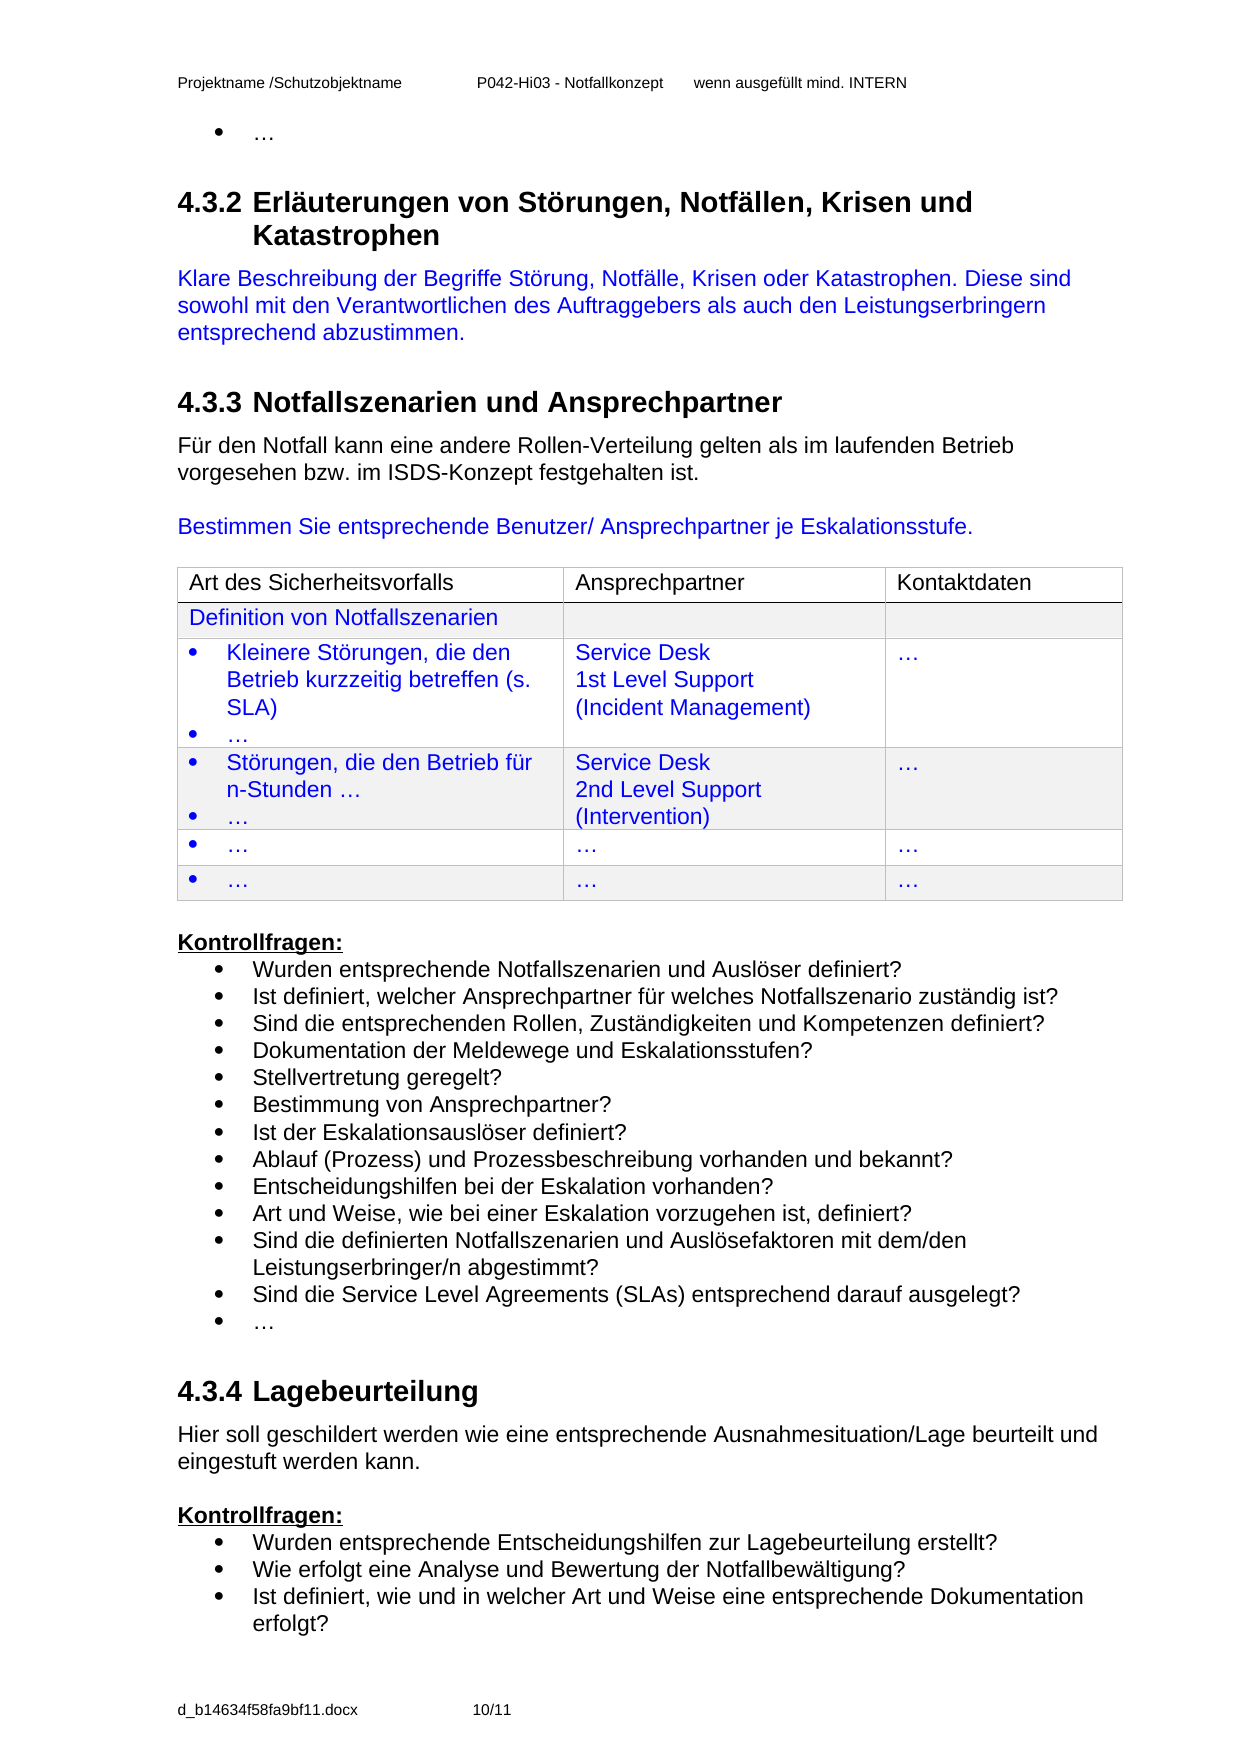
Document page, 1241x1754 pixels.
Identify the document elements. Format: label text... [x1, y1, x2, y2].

list … [215, 118, 1122, 145]
text Bestimmen Sie entsprechende Benutzer/ Ansprechpartner je Eskalationsstufe. [177, 512, 1122, 539]
subtitle Erläuterungen von Störungen, Notfällen, Krisen und Katastrophen [177, 185, 1122, 252]
text Hier soll geschildert werden wie eine entsprechende Ausnahmesituation/Lage beurteilt und eingestuft werden kann. [177, 1420, 1122, 1474]
table_cell … [178, 830, 563, 864]
table_cell Service Desk 2nd Level Support (Intervention) [564, 748, 885, 829]
table_cell Störungen, die den Betrieb für n-Stunden … … [178, 748, 563, 829]
text Kontrollfragen: [177, 1501, 1122, 1528]
text Kontrollfragen: [177, 928, 1122, 955]
list Wurden entsprechende Notfallszenarien und Auslöser definiert? [215, 955, 1122, 982]
list … [215, 1307, 1122, 1334]
table_cell … [886, 830, 1122, 864]
list Wie erfolgt eine Analyse und Bewertung der Notfallbewältigung? [215, 1555, 1122, 1582]
table_cell … [564, 830, 885, 864]
list Sind die entsprechenden Rollen, Zuständigkeiten und Kompetenzen definiert? [215, 1009, 1122, 1036]
list Ist der Eskalationsauslöser definiert? [215, 1118, 1122, 1145]
subtitle Lagebeurteilung [177, 1374, 1122, 1407]
table_cell … [564, 866, 885, 900]
list Stellvertretung geregelt? [215, 1063, 1122, 1091]
list Sind die Service Level Agreements (SLAs) entsprechend darauf ausgelegt? [215, 1280, 1122, 1307]
list Dokumentation der Meldewege und Eskalationsstufen? [215, 1036, 1122, 1063]
table_cell Definition von Notfallszenarien [178, 603, 563, 637]
table_cell Kleinere Störungen, die den Betrieb kurzzeitig betreffen (s. SLA) … [178, 639, 563, 747]
list Bestimmung von Ansprechpartner? [215, 1091, 1122, 1118]
list Ablauf (Prozess) und Prozessbeschreibung vorhanden und bekannt? [215, 1145, 1122, 1172]
list Entscheidungshilfen bei der Eskalation vorhanden? [215, 1172, 1122, 1199]
table_cell [564, 603, 885, 637]
table_cell … [178, 866, 563, 900]
text Klare Beschreibung der Begriffe Störung, Notfälle, Krisen oder Katastrophen. Diese sind sowohl mit den Verantwortlichen des Auftraggebers als auch den Leistungserbringern entsprechend abzustimmen. [177, 264, 1122, 346]
table_cell [886, 603, 1122, 637]
list Art und Weise, wie bei einer Eskalation vorzugehen ist, definiert? [215, 1199, 1122, 1226]
text Für den Notfall kann eine andere Rollen-Verteilung gelten als im laufenden Betrieb vorgesehen bzw. im ISDS-Konzept festgehalten ist. [177, 431, 1122, 485]
table_cell … [886, 866, 1122, 900]
list Ist definiert, welcher Ansprechpartner für welches Notfallszenario zuständig ist? [215, 982, 1122, 1009]
list Ist definiert, wie und in welcher Art und Weise eine entsprechende Dokumentation erfolgt? [215, 1582, 1122, 1637]
list Sind die definierten Notfallszenarien und Auslösefaktoren mit dem/den Leistungserbringer/n abgestimmt? [215, 1226, 1122, 1280]
table_cell … [886, 639, 1122, 747]
subtitle Notfallszenarien und Ansprechpartner [177, 385, 1122, 419]
table_header Art des Sicherheitsvorfalls [178, 568, 563, 602]
table_header Ansprechpartner [564, 568, 885, 602]
table_cell … [886, 748, 1122, 829]
list Wurden entsprechende Entscheidungshilfen zur Lagebeurteilung erstellt? [215, 1528, 1122, 1555]
table_header Kontaktdaten [886, 568, 1122, 602]
table_cell Service Desk 1st Level Support (Incident Management) [564, 639, 885, 747]
